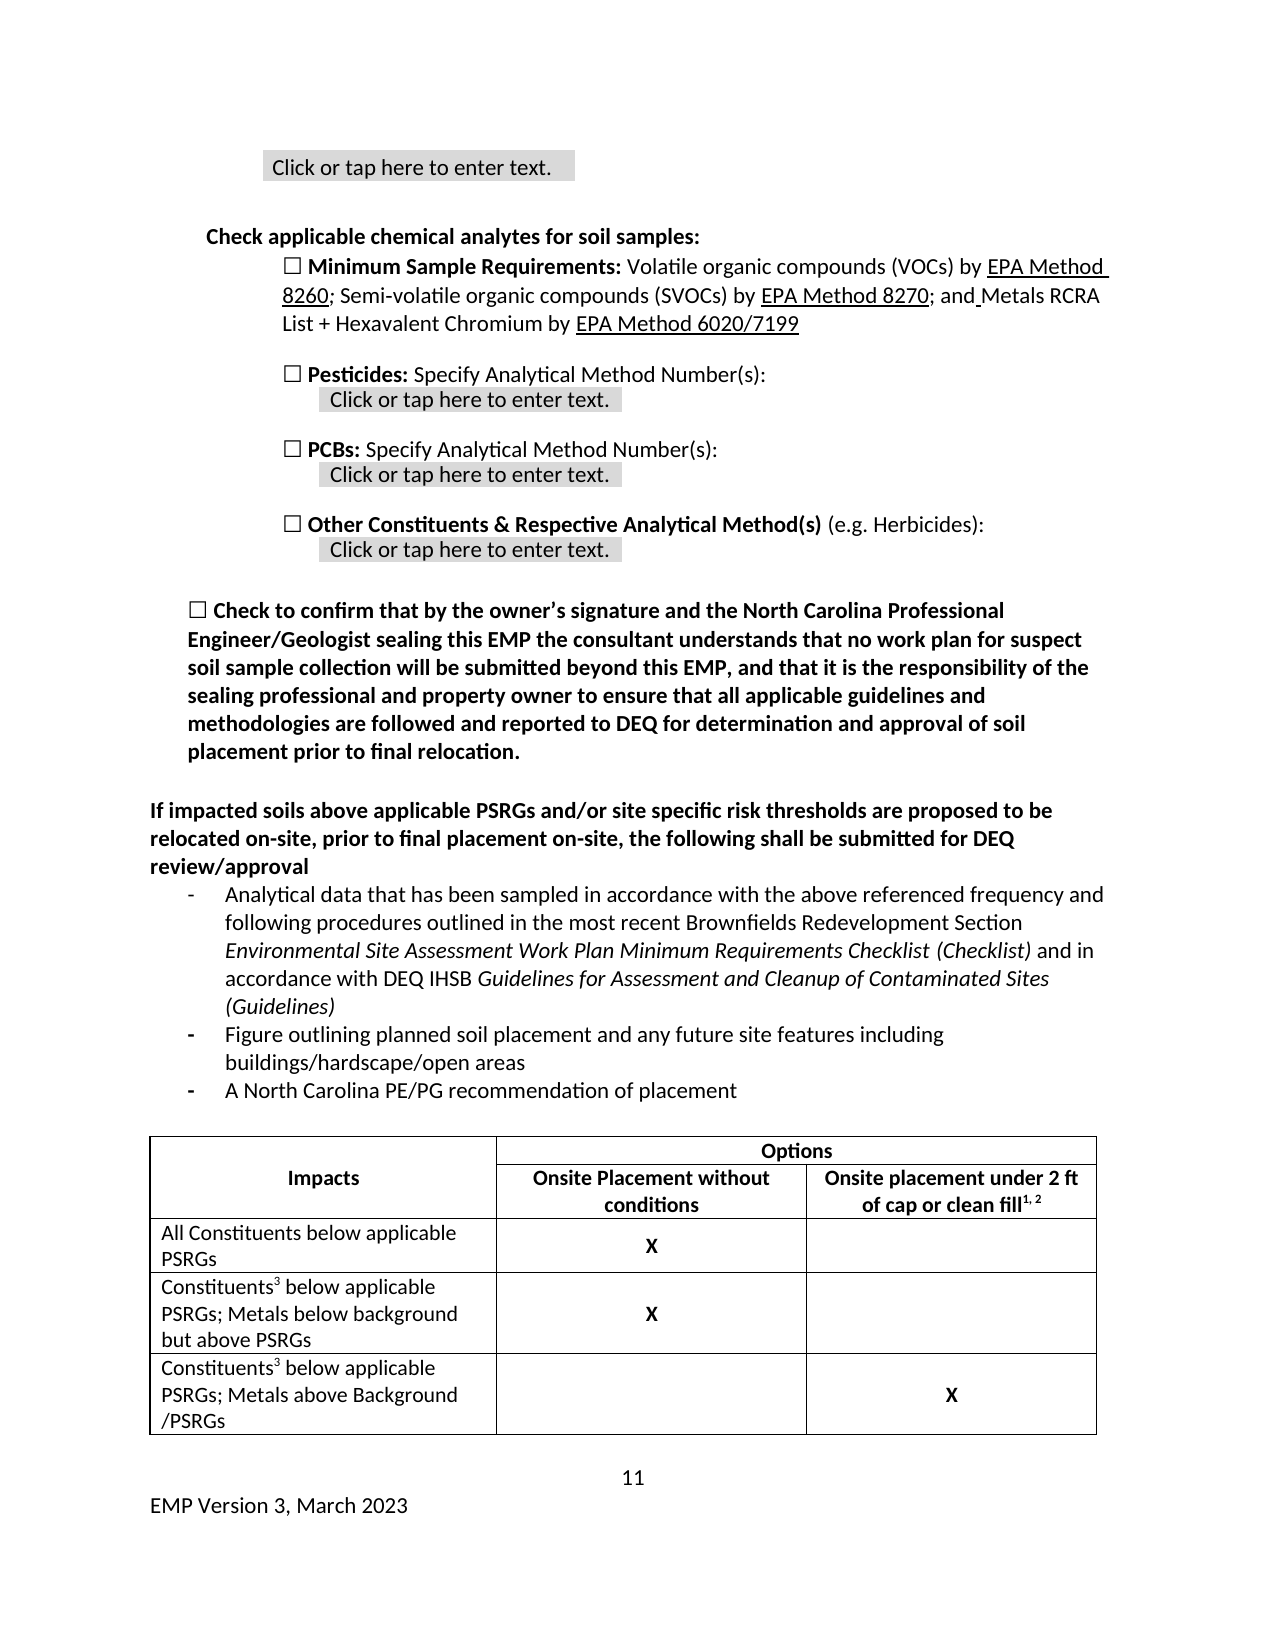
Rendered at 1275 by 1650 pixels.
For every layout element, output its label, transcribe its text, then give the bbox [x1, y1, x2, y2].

table_cell X [497, 1273, 806, 1353]
table_cell [497, 1354, 806, 1434]
table_cell Onsite Placement without conditions [497, 1165, 806, 1218]
table_cell X [807, 1354, 1096, 1434]
table_cell Constituents3 below applicable PSRGs; Metals above Background /PSRGs [151, 1354, 496, 1434]
text Pesticides: Specify Analytical Method Number(s): [282, 362, 1116, 387]
text If impacted soils above applicable PSRGs and/or site specific risk thresholds are proposed to be relocated on-site, prior to final placement on-site, the following shall be submitted for DEQ review/approval [150, 796, 1055, 880]
text Check applicable chemical analytes for soil samples: [150, 222, 1116, 250]
table_cell Onsite placement under 2 ft of cap or clean fill1, 2 [807, 1165, 1096, 1218]
list A North Carolina PE/PG recommendation of placement [187, 1076, 1056, 1104]
table_cell X [497, 1219, 806, 1272]
list Analytical data that has been sampled in accordance with the above referenced frequency and following procedures outlined in the most recent Brownfields Redevelopment Section Environmental Site Assessment Work Plan Minimum Requirements Checklist (Checklist) and in accordance with DEQ IHSB Guidelines for Assessment and Cleanup of Contaminated Sites (Guidelines) [187, 880, 1116, 1020]
text Other Constituents & Respective Analytical Method(s) (e.g. Herbicides): [282, 512, 1116, 537]
table_header Options [497, 1137, 1096, 1163]
table_cell [807, 1273, 1096, 1353]
table_cell [807, 1219, 1096, 1272]
list Figure outlining planned soil placement and any future site features including buildings/hardscape/open areas [187, 1020, 1056, 1076]
table_cell All Constituents below applicable PSRGs [151, 1219, 496, 1272]
text Check to confirm that by the owner’s signature and the North Carolina Professional Engineer/Geologist sealing this EMP the consultant understands that no work plan for suspect soil sample collection will be submitted beyond this EMP, and that it is the responsibility of the sealing professional and property owner to ensure that all applicable guidelines and methodologies are followed and reported to DEQ for determination and approval of soil placement prior to final relocation. [187, 593, 1116, 765]
table_header Impacts [151, 1137, 496, 1218]
table_cell Constituents3 below applicable PSRGs; Metals below background but above PSRGs [151, 1273, 496, 1353]
text PCBs: Specify Analytical Method Number(s): [282, 437, 1116, 462]
list Minimum Sample Requirements: Volatile organic compounds (VOCs) by EPA Method 8260; Semi‐volatile organic compounds (SVOCs) by EPA Method 8270; and Metals RCRA List + Hexavalent Chromium by EPA Method 6020/7199 [282, 250, 1116, 337]
